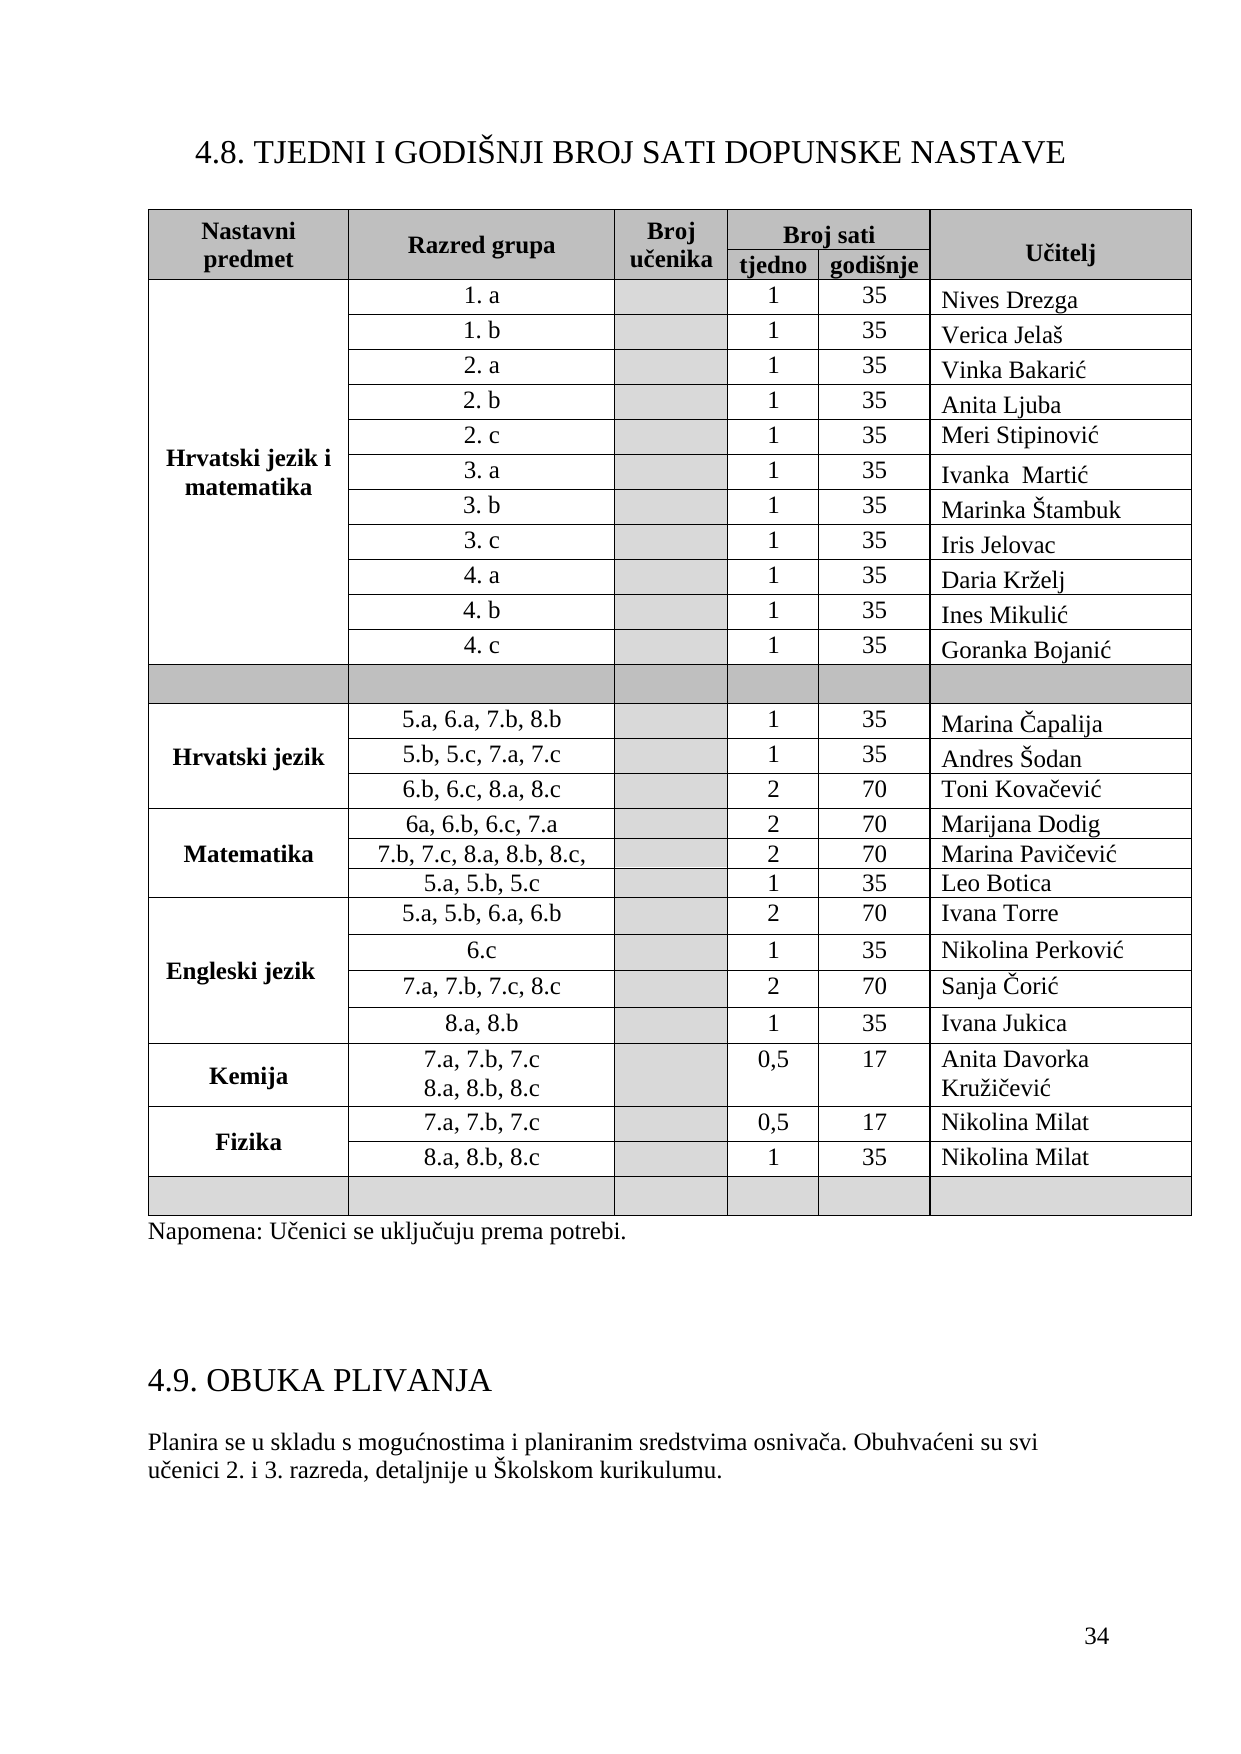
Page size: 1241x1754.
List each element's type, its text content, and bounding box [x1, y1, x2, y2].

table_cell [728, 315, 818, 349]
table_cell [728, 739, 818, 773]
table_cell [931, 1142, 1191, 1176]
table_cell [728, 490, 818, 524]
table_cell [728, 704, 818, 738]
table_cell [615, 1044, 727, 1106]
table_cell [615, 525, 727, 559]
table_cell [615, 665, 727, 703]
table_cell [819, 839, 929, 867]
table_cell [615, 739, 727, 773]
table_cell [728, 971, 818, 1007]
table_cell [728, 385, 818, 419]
text 4.9. OBUKA PLIVANJA [148, 1360, 1109, 1398]
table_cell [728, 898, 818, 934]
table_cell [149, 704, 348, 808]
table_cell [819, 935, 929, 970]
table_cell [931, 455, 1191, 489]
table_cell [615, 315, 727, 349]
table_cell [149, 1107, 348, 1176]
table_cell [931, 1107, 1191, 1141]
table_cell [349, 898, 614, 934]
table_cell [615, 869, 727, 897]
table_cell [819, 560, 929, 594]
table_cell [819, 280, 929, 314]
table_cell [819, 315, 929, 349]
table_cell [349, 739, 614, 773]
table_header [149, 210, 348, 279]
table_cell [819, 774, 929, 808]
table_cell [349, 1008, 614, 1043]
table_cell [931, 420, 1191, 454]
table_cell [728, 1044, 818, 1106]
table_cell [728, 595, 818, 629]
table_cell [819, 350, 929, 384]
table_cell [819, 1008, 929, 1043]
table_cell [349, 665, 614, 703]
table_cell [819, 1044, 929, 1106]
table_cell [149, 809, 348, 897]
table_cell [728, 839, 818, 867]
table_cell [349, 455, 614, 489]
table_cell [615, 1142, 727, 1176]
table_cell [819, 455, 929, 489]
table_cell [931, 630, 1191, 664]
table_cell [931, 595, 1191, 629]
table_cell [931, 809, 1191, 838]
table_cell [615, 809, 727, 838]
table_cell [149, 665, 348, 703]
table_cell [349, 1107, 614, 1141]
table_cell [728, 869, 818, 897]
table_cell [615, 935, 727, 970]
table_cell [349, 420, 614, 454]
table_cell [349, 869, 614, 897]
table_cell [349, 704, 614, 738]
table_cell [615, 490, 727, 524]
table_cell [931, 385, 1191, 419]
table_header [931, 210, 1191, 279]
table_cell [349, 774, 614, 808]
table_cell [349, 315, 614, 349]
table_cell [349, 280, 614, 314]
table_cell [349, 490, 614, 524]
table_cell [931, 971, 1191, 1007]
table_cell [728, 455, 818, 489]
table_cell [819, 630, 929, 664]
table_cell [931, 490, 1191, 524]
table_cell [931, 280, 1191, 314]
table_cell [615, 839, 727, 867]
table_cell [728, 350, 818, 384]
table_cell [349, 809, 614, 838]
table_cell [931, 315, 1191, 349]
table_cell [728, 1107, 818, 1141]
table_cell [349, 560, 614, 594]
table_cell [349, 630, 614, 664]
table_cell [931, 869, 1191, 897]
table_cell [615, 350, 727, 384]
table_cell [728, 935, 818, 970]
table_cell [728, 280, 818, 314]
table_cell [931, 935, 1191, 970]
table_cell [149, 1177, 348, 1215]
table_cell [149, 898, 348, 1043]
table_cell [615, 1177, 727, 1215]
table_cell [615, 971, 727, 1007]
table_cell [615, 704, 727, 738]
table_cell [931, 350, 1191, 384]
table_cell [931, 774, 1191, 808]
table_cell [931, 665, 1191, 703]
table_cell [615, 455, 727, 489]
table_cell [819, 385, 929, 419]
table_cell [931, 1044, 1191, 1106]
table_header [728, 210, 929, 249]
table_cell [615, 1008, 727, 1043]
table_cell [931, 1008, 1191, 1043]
text Planira se u skladu s mogućnostima i planiranim sredstvima osnivača. Obuhvaćeni su svi učenici 2. i 3. razreda, detaljnije u Školskom kurikulumu. [148, 1427, 1109, 1484]
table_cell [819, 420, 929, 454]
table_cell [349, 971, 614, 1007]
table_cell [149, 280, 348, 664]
text Napomena: Učenici se uključuju prema potrebi. [148, 1216, 1109, 1245]
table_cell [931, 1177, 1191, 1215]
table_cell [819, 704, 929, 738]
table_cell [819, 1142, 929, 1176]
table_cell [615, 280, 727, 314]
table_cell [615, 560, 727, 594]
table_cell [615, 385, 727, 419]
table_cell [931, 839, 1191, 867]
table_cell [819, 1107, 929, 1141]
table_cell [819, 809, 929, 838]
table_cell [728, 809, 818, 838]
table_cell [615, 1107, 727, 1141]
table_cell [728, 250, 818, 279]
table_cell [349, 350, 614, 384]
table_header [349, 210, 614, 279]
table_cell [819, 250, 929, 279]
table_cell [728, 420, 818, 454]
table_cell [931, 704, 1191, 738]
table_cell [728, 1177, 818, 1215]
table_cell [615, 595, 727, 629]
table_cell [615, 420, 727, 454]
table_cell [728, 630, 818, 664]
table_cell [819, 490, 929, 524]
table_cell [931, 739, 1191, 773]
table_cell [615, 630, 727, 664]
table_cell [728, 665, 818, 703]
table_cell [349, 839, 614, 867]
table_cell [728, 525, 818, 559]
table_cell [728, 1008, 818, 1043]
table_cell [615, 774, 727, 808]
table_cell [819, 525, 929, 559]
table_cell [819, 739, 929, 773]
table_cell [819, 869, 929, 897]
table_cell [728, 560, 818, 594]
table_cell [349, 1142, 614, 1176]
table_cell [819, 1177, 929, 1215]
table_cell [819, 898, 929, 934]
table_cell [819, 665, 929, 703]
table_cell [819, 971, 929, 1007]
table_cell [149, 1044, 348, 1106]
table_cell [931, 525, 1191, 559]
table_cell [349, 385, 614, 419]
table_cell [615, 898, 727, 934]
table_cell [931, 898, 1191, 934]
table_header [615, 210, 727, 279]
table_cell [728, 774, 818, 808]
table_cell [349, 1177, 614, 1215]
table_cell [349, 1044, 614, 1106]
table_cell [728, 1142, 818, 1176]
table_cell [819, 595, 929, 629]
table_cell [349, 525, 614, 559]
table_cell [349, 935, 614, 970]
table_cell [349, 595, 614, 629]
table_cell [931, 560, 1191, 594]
text 4.8. TJEDNI I GODIŠNJI BROJ SATI DOPUNSKE NASTAVE [195, 132, 1109, 171]
